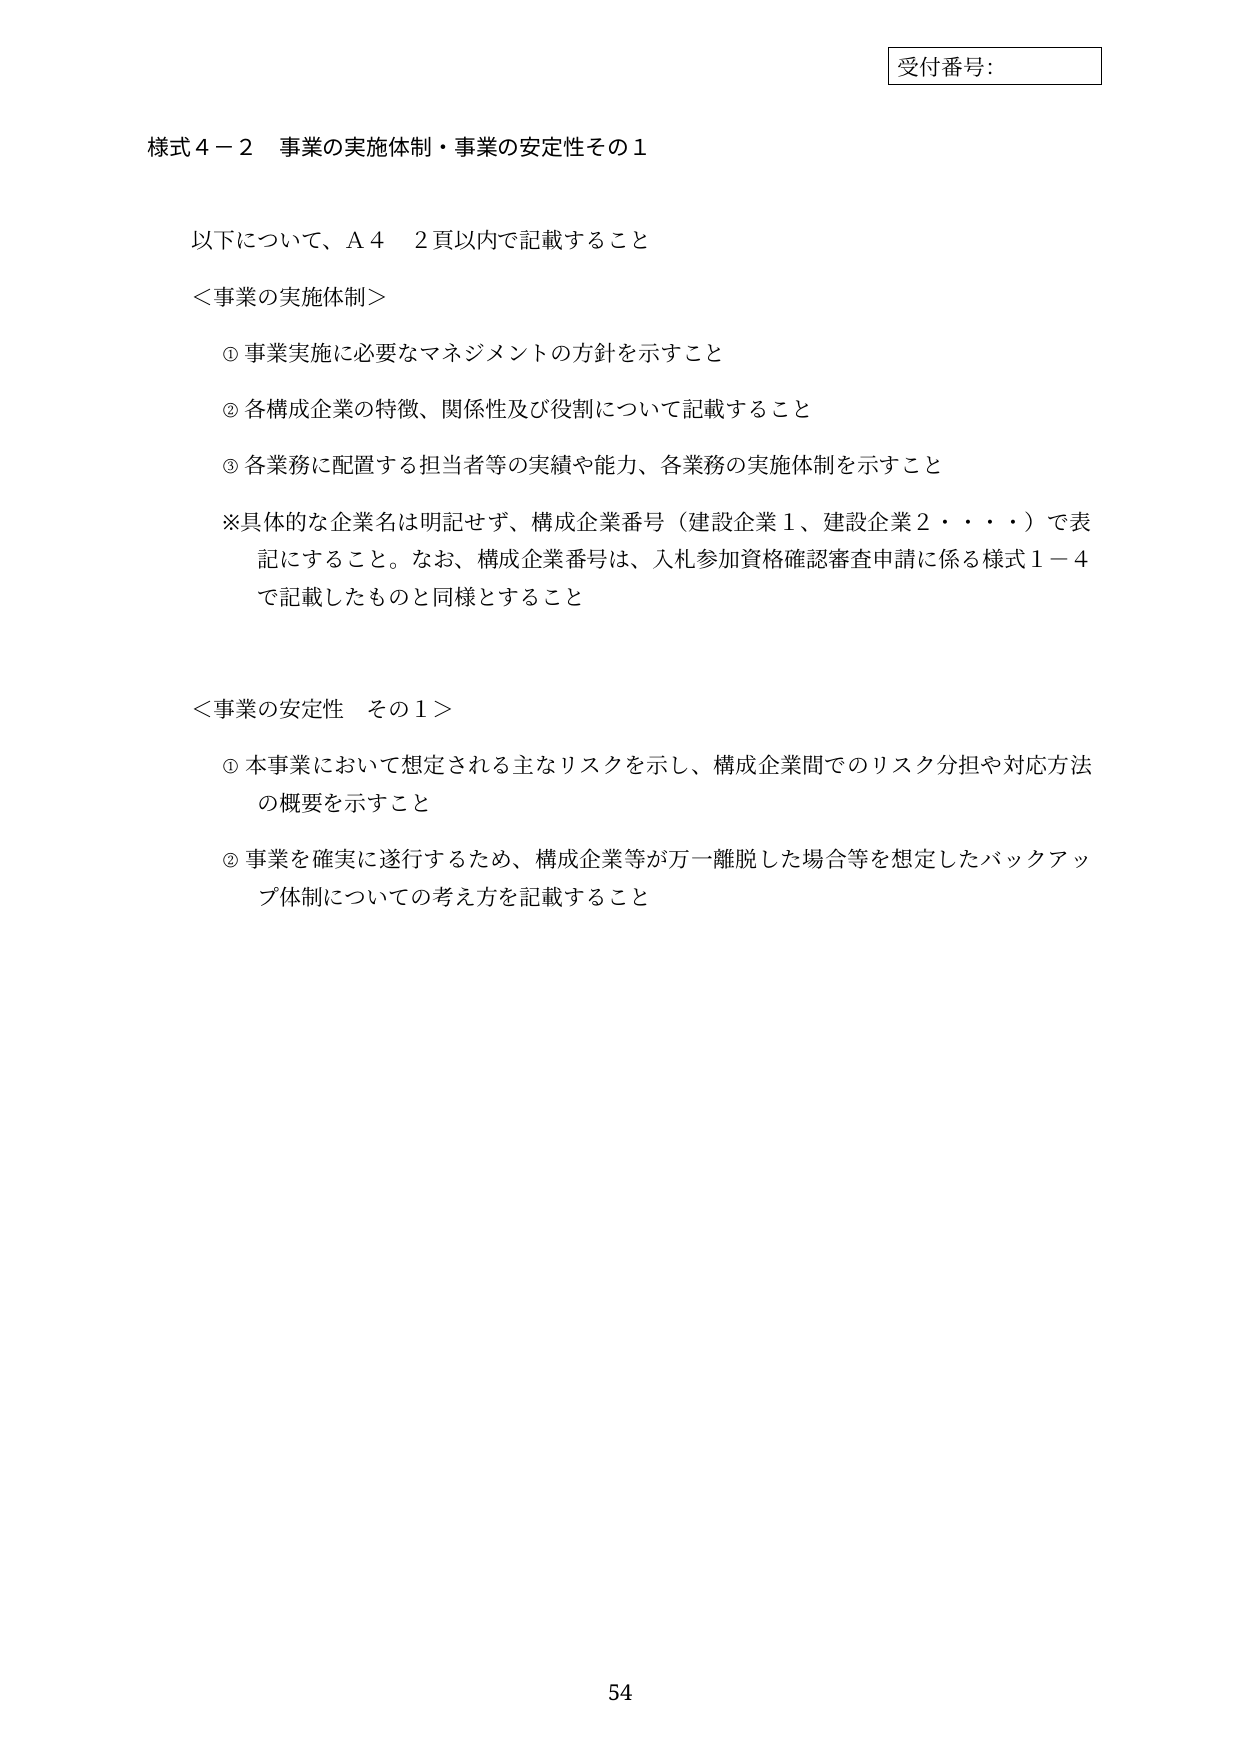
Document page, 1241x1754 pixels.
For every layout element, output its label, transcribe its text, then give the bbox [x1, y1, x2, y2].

text ＜事業の実施体制＞ [148, 277, 1092, 314]
text ③ 各業務に配置する担当者等の実績や能力、各業務の実施体制を示すこと [222, 446, 1092, 483]
subtitle 様式４－２ 事業の実施体制・事業の安定性その１ [148, 127, 1092, 164]
text ※具体的な企業名は明記せず、構成企業番号（建設企業１、建設企業２・・・・）で表記にすること。なお、構成企業番号は、入札参加資格確認審査申請に係る様式１－４で記載したものと同様とすること [222, 502, 1092, 614]
text ② 各構成企業の特徴、関係性及び役割について記載すること [222, 389, 1092, 427]
text 以下について、Ａ４ ２頁以内で記載すること [148, 221, 1092, 258]
text ① 事業実施に必要なマネジメントの方針を示すこと [222, 333, 1092, 371]
text ② 事業を確実に遂行するため、構成企業等が万一離脱した場合等を想定したバックアップ体制についての考え方を記載すること [222, 839, 1092, 914]
text ＜事業の安定性 その１＞ [148, 689, 1092, 727]
text ① 本事業において想定される主なリスクを示し、構成企業間でのリスク分担や対応方法の概要を示すこと [222, 746, 1092, 821]
